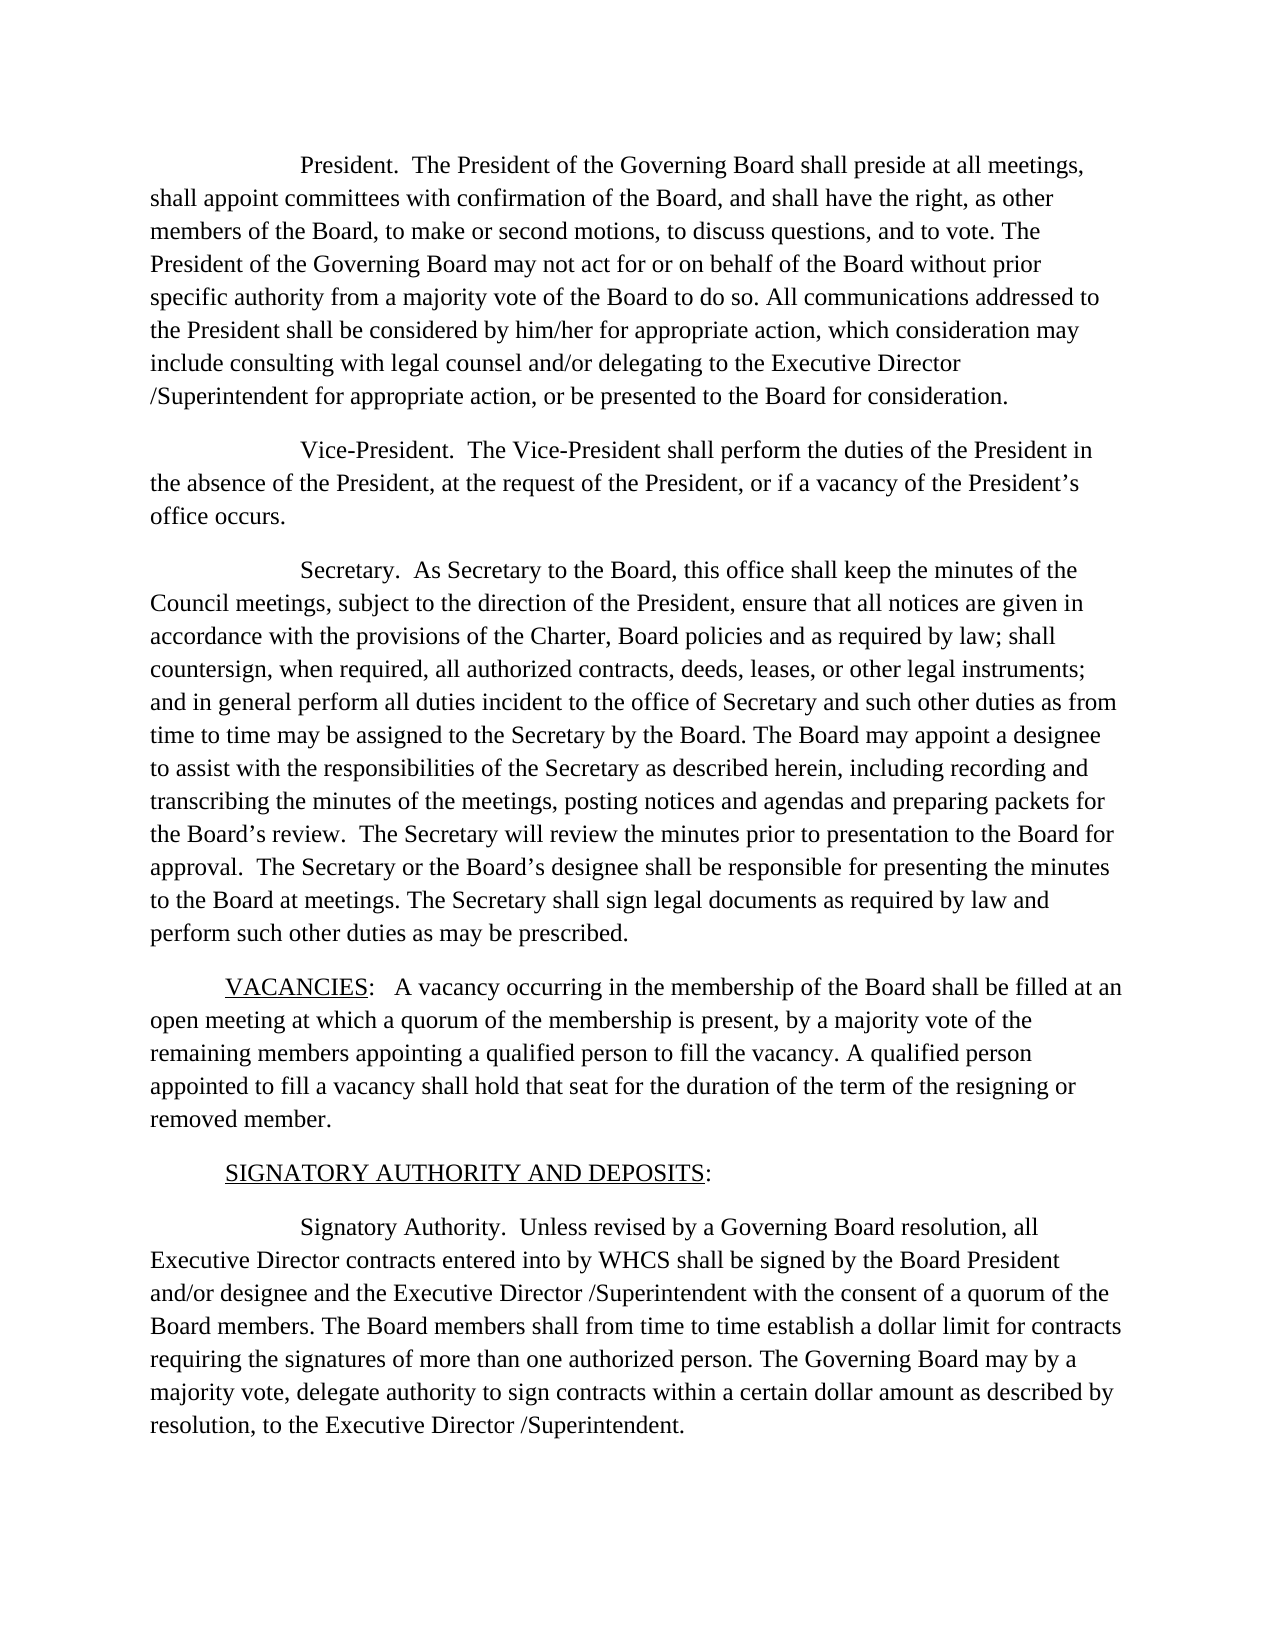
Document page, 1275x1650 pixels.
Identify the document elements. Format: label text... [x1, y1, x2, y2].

text Vice-President. The Vice-President shall perform the duties of the President in the absence of the President, at the request of the President, or if a vacancy of the President’s office occurs. [150, 435, 1125, 530]
text Signatory Authority. Unless revised by a Governing Board resolution, all Executive Director contracts entered into by WHCS shall be signed by the Board President and/or designee and the Executive Director /Superintendent with the consent of a quorum of the Board members. The Board members shall from time to time establish a dollar limit for contracts requiring the signatures of more than one authorized person. The Governing Board may by a majority vote, delegate authority to sign contracts within a certain dollar amount as described by resolution, to the Executive Director /Superintendent. [150, 1212, 1125, 1439]
text Secretary. As Secretary to the Board, this office shall keep the minutes of the Council meetings, subject to the direction of the President, ensure that all notices are given in accordance with the provisions of the Charter, Board policies and as required by law; shall countersign, when required, all authorized contracts, deeds, leases, or other legal instruments; and in general perform all duties incident to the office of Secretary and such other duties as from time to time may be assigned to the Secretary by the Board. The Board may appoint a designee to assist with the responsibilities of the Secretary as described herein, including recording and transcribing the minutes of the meetings, posting notices and agendas and preparing packets for the Board’s review. The Secretary will review the minutes prior to presentation to the Board for approval. The Secretary or the Board’s designee shall be responsible for presenting the minutes to the Board at meetings. The Secretary shall sign legal documents as required by law and perform such other duties as may be prescribed. [150, 555, 1125, 947]
text SIGNATORY AUTHORITY AND DEPOSITS: [150, 1158, 1125, 1187]
text President. The President of the Governing Board shall preside at all meetings, shall appoint committees with confirmation of the Board, and shall have the right, as other members of the Board, to make or second motions, to discuss questions, and to vote. The President of the Governing Board may not act for or on behalf of the Board without prior specific authority from a majority vote of the Board to do so. All communications addressed to the President shall be considered by him/her for appropriate action, which consideration may include consulting with legal counsel and/or delegating to the Executive Director /Superintendent for appropriate action, or be presented to the Board for consideration. [150, 150, 1125, 410]
text VACANCIES: A vacancy occurring in the membership of the Board shall be filled at an open meeting at which a quorum of the membership is present, by a majority vote of the remaining members appointing a qualified person to fill the vacancy. A qualified person appointed to fill a vacancy shall hold that seat for the duration of the term of the resigning or removed member. [150, 972, 1125, 1133]
